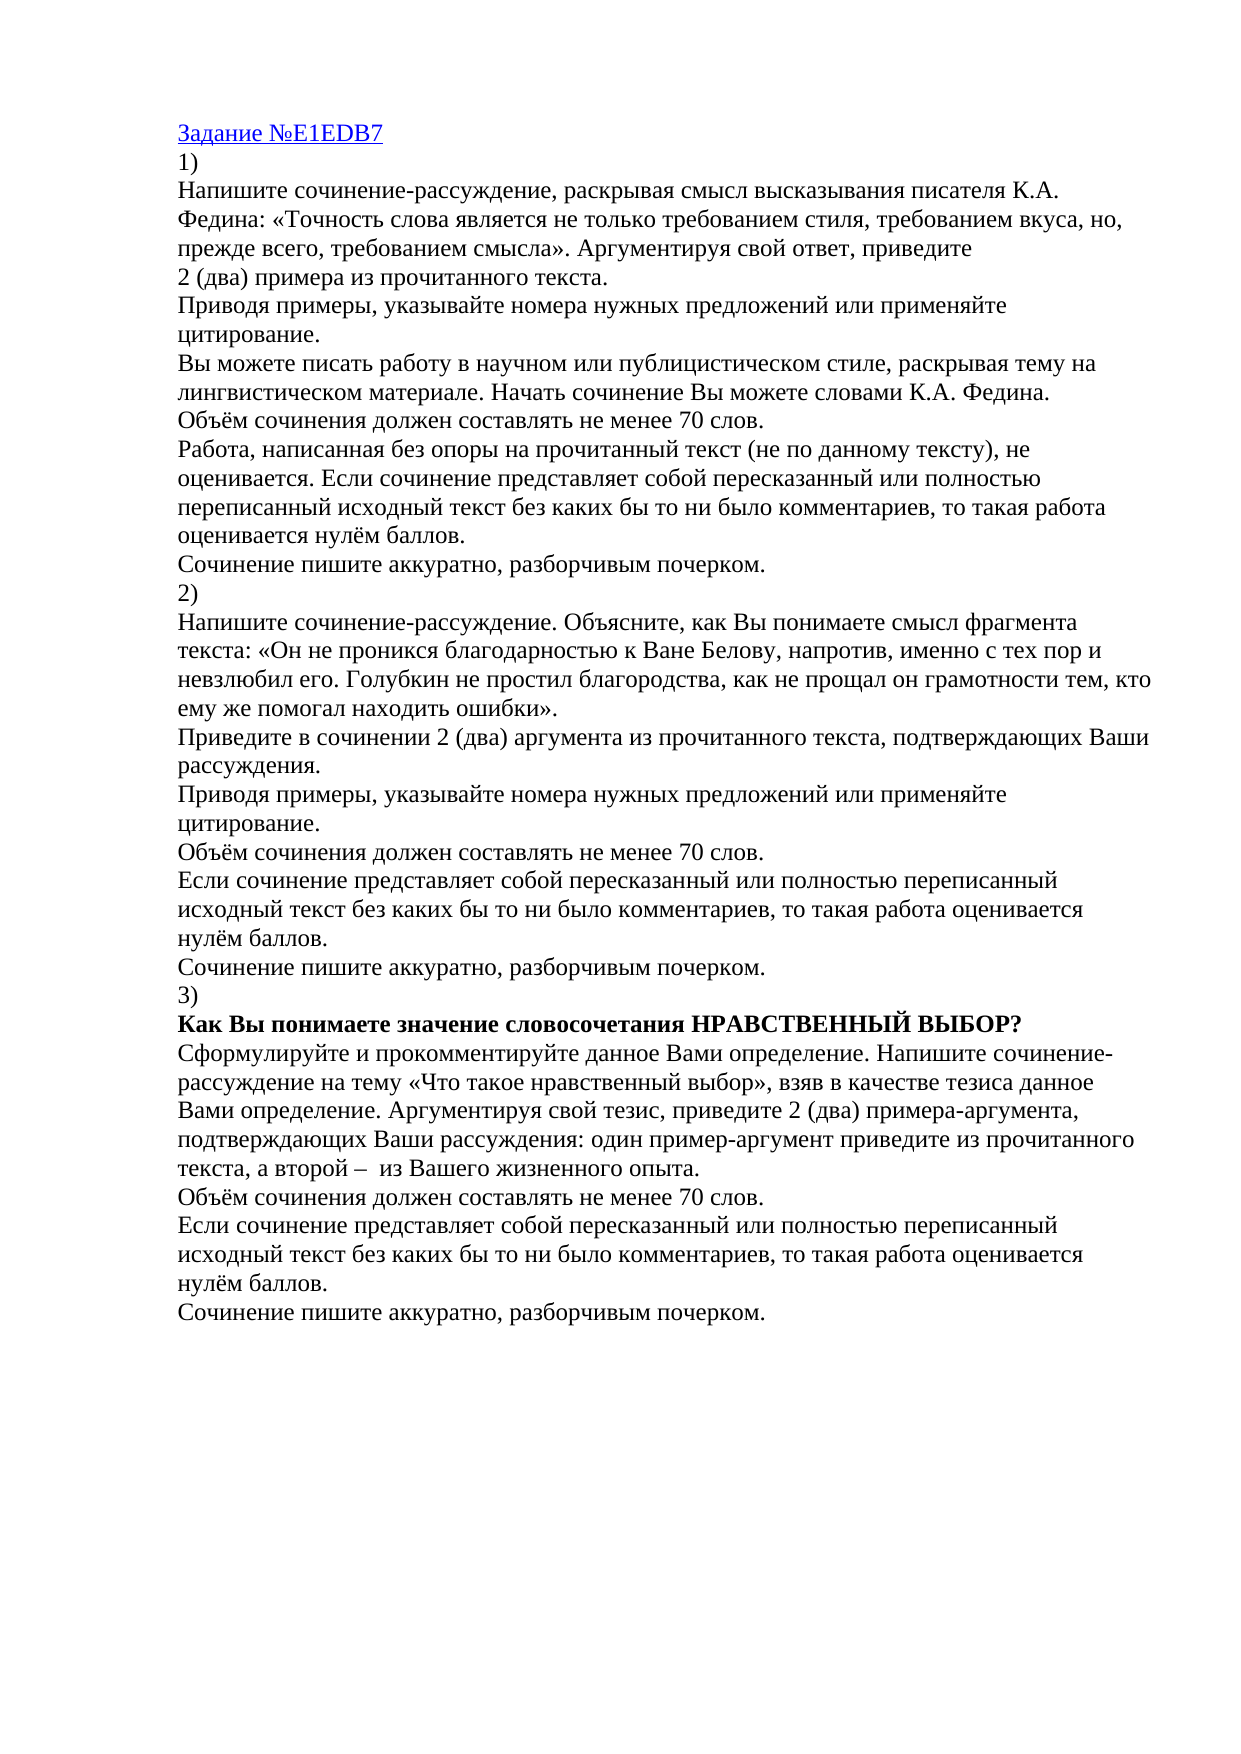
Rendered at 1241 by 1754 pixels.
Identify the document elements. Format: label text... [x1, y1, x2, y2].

text Сочинение пишите аккуратно, разборчивым почерком. [177, 1297, 1152, 1326]
text 1) [177, 147, 1152, 176]
text Сочинение пишите аккуратно, разборчивым почерком. [177, 549, 1152, 578]
text 2) [177, 578, 1152, 607]
text Задание №E1EDB7 [177, 118, 1152, 147]
text Объём сочинения должен составлять не менее 70 слов. [177, 837, 1152, 866]
text Сочинение пишите аккуратно, разборчивым почерком. [177, 952, 1152, 981]
text Приведите в сочинении 2 (два) аргумента из прочитанного текста, подтверждающих Ваши рассуждения. [177, 722, 1152, 779]
text Приводя примеры, указывайте номера нужных предложений или применяйте цитирование. [177, 291, 1152, 348]
text Напишите сочинение-рассуждение, раскрывая смысл высказывания писателя К.А. Федина: «Точность слова является не только требованием стиля, требованием вкуса, но, прежде всего, требованием смысла». Аргументируя свой ответ, приведите 2 (два) примера из прочитанного текста. [177, 176, 1152, 291]
text Напишите сочинение-рассуждение. Объясните, как Вы понимаете смысл фрагмента текста: «Он не проникся благодарностью к Ване Белову, напротив, именно с тех пор и невзлюбил его. Голубкин не простил благородства, как не прощал он грамотности тем, кто ему же помогал находить ошибки». [177, 607, 1152, 722]
text Работа, написанная без опоры на прочитанный текст (не по данному тексту), не оценивается. Если сочинение представляет собой пересказанный или полностью переписанный исходный текст без каких бы то ни было комментариев, то такая работа оценивается нулём баллов. [177, 434, 1152, 549]
text Объём сочинения должен составлять не менее 70 слов. [177, 406, 1152, 434]
text Как Вы понимаете значение словосочетания НРАВСТВЕННЫЙ ВЫБОР? Сформулируйте и прокомментируйте данное Вами определение. Напишите сочинение-рассуждение на тему «Что такое нравственный выбор», взяв в качестве тезиса данное Вами определение. Аргументируя свой тезис, приведите 2 (два) примера-аргумента, подтверждающих Ваши рассуждения: один пример-аргумент приведите из прочитанного текста, а второй – из Вашего жизненного опыта. [177, 1009, 1152, 1182]
text Если сочинение представляет собой пересказанный или полностью переписанный исходный текст без каких бы то ни было комментариев, то такая работа оценивается нулём баллов. [177, 866, 1152, 952]
text Приводя примеры, указывайте номера нужных предложений или применяйте цитирование. [177, 779, 1152, 837]
text Вы можете писать работу в научном или публицистическом стиле, раскрывая тему на лингвистическом материале. Начать сочинение Вы можете словами К.А. Федина. [177, 348, 1152, 406]
text 3) [177, 981, 1152, 1009]
text Объём сочинения должен составлять не менее 70 слов. [177, 1182, 1152, 1211]
text Если сочинение представляет собой пересказанный или полностью переписанный исходный текст без каких бы то ни было комментариев, то такая работа оценивается нулём баллов. [177, 1211, 1152, 1297]
